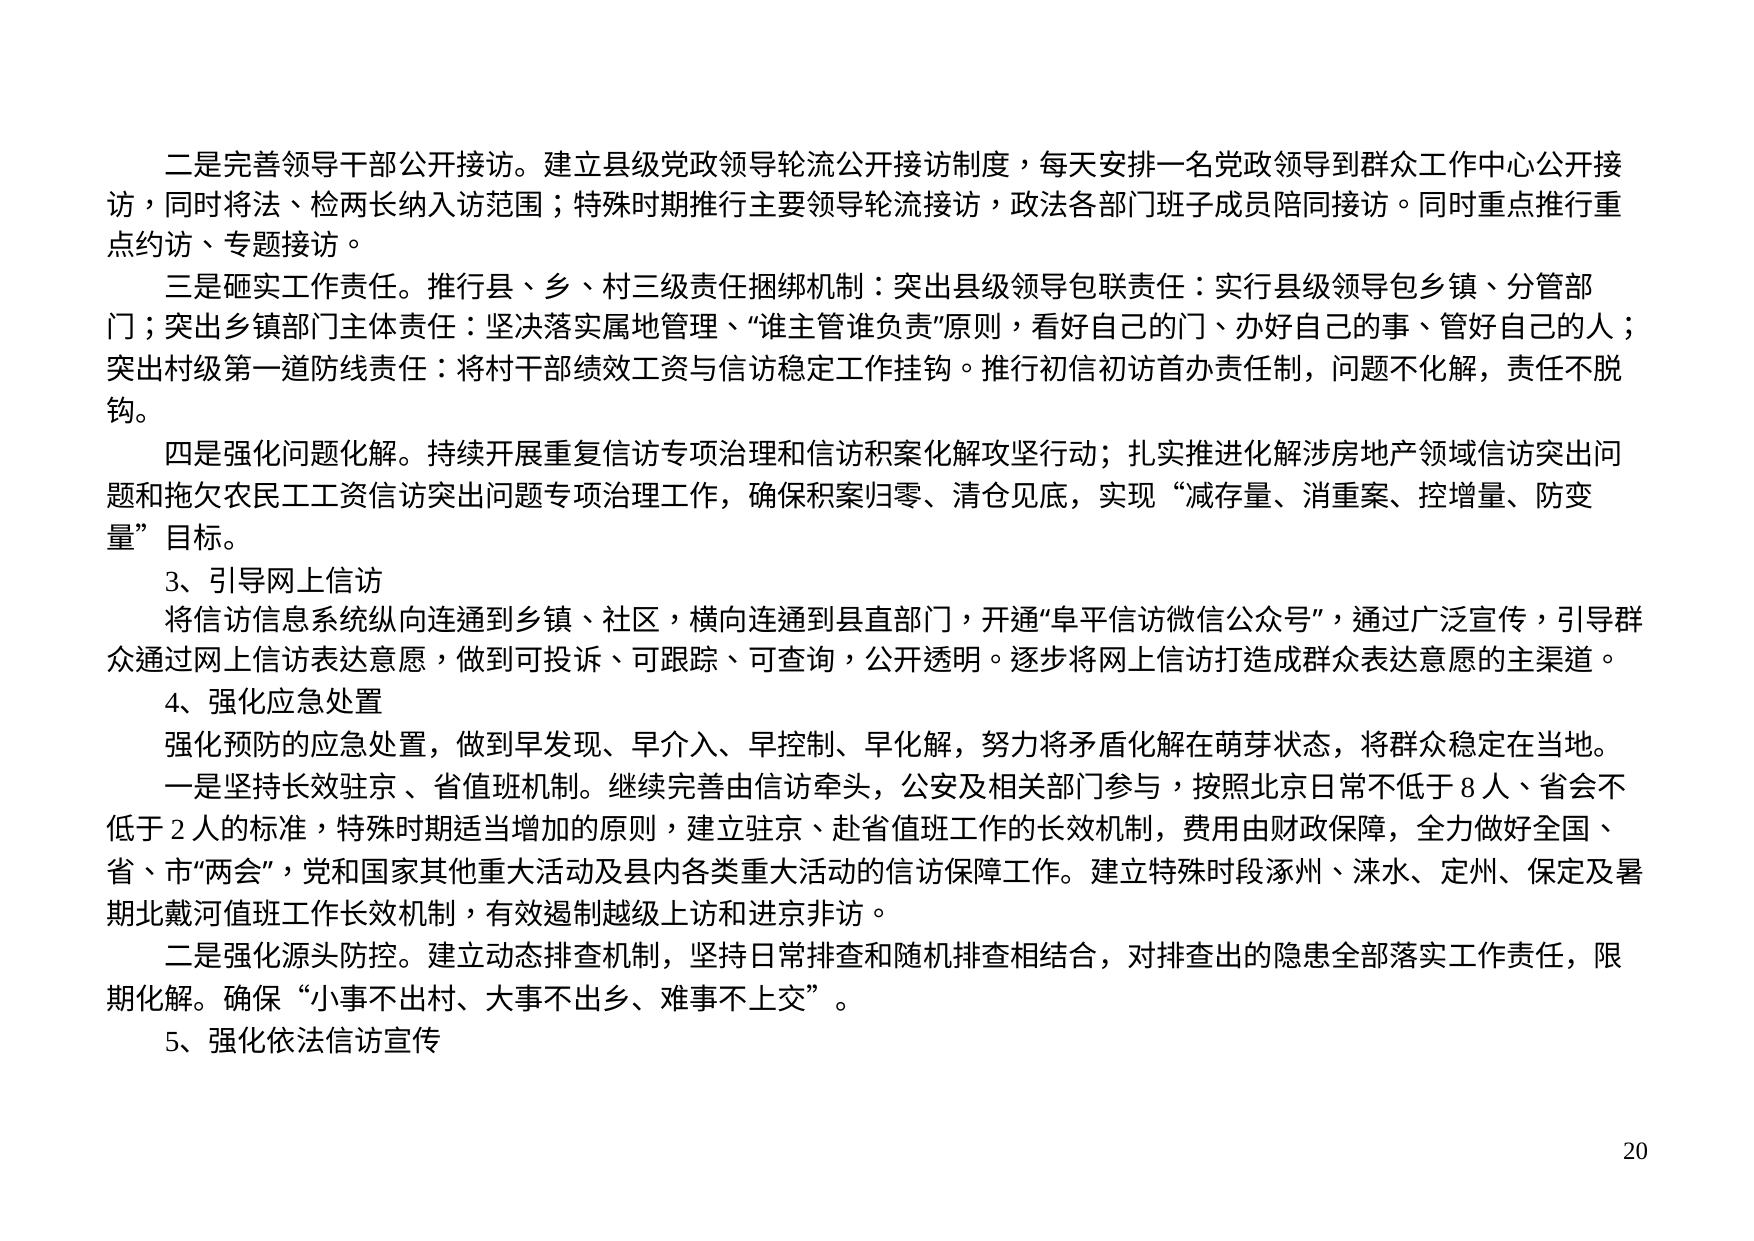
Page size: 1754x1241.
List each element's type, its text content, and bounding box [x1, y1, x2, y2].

text 将信访信息系统纵向连通到乡镇、社区，横向连通到县直部门，开通“阜平信访微信公众号”，通过广泛宣传，引导群众通过网上信访表达意愿，做到可投诉、可跟踪、可查询，公开透明。逐步将网上信访打造成群众表达意愿的主渠道。 [106, 599, 1648, 679]
text 二是强化源头防控。建立动态排查机制，坚持日常排查和随机排查相结合，对排查出的隐患全部落实工作责任，限期化解。确保“小事不出村、大事不出乡、难事不上交”。 [106, 933, 1648, 1018]
text 4、强化应急处置 [106, 679, 1648, 721]
text 强化预防的应急处置，做到早发现、早介入、早控制、早化解，努力将矛盾化解在萌芽状态，将群众稳定在当地。 [106, 721, 1648, 763]
text 5、强化依法信访宣传 [106, 1018, 1648, 1060]
text 3、引导网上信访 [106, 557, 1648, 599]
text 三是砸实工作责任。推行县、乡、村三级责任捆绑机制：突出县级领导包联责任：实行县级领导包乡镇、分管部门；突出乡镇部门主体责任：坚决落实属地管理、“谁主管谁负责”原则，看好自己的门、办好自己的事、管好自己的人；突出村级第一道防线责任：将村干部绩效工资与信访稳定工作挂钩。推行初信初访首办责任制，问题不化解，责任不脱钩。 [106, 263, 1648, 430]
text 一是坚持长效驻京 、省值班机制。继续完善由信访牵头，公安及相关部门参与，按照北京日常不低于8人、省会不低于2人的标准，特殊时期适当增加的原则，建立驻京、赴省值班工作的长效机制，费用由财政保障，全力做好全国、省、市“两会”，党和国家其他重大活动及县内各类重大活动的信访保障工作。建立特殊时段涿州、涞水、定州、保定及暑期北戴河值班工作长效机制，有效遏制越级上访和进京非访。 [106, 763, 1648, 933]
text 四是强化问题化解。持续开展重复信访专项治理和信访积案化解攻坚行动；扎实推进化解涉房地产领域信访突出问题和拖欠农民工工资信访突出问题专项治理工作，确保积案归零、清仓见底，实现“减存量、消重案、控增量、防变量”目标。 [106, 430, 1648, 557]
text 二是完善领导干部公开接访。建立县级党政领导轮流公开接访制度，每天安排一名党政领导到群众工作中心公开接访，同时将法、检两长纳入访范围；特殊时期推行主要领导轮流接访，政法各部门班子成员陪同接访。同时重点推行重点约访、专题接访。 [106, 142, 1648, 263]
